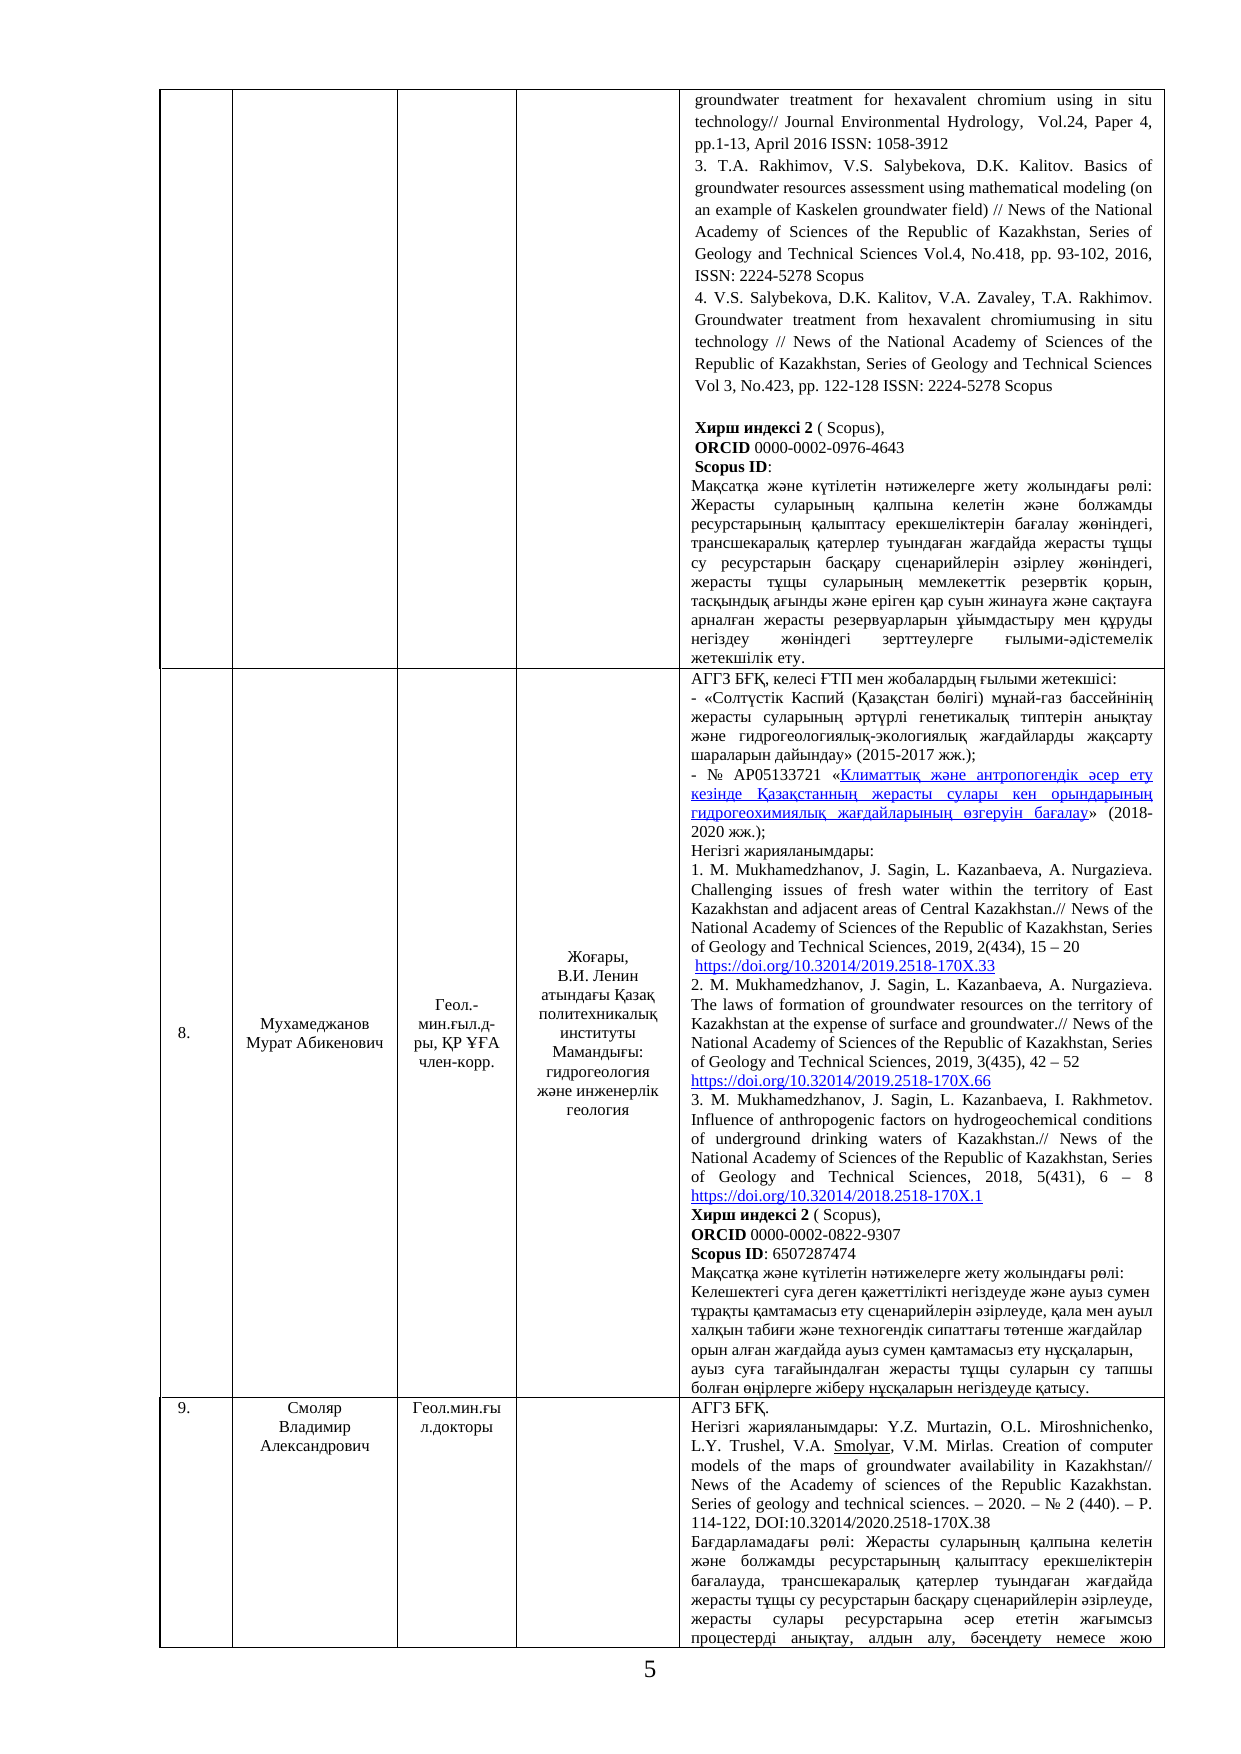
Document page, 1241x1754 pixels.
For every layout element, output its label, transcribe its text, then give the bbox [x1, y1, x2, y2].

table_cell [398, 1398, 516, 1647]
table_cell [233, 1398, 397, 1647]
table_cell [398, 90, 516, 667]
table_cell Жоғары, В.И. Ленин атындағы Қазақ политехникалық институты Мамандығы: гидрогеология және инженерлік геология [517, 669, 679, 1397]
table_cell [161, 90, 232, 667]
table_cell [161, 1398, 232, 1647]
table_cell АГГЗ БҒҚ, келесі ҒТП мен жобалардың ғылыми жетекшісі: - «Солтүстік Каспий (Қазақстан бөлігі) мұнай-газ бассейнінің жерасты суларының әртүрлі генетикалық типтерін анықтау және гидрогеологиялық-экологиялық жағдайларды жақсарту шараларын дайындау» (2015-2017 жж.); - № AP05133721 «Климаттық және антропогендік әсер ету кезінде Қазақстанның жерасты сулары кен орындарының гидрогеохимиялық жағдайларының өзгеруін бағалау» (2018-2020 жж.); Негізгі жарияланымдары: 1. M. Mukhamedzhanov, J. Sagin, L. Kazanbaeva, A. Nurgazieva. Challenging issues of fresh water within the territory of East Kazakhstan and adjacent areas of Central Kazakhstan.// News of the National Academy of Sciences of the Republic of Kazakhstan, Series of Geology and Technical Sciences, 2019, 2(434), 15 – 20 https://doi.org/10.32014/2019.2518-170X.33 2. M. Mukhamedzhanov, J. Sagin, L. Kazanbaeva, A. Nurgazieva. The laws of formation of groundwater resources on the territory of Kazakhstan at the expense of surface and groundwater.// News of the National Academy of Sciences of the Republic of Kazakhstan, Series of Geology and Technical Sciences, 2019, 3(435), 42 – 52 https://doi.org/10.32014/2019.2518-170X.66 3. M. Mukhamedzhanov, J. Sagin, L. Kazanbaeva, I. Rakhmetov. Influence of anthropogenic factors on hydrogeochemical conditions of underground drinking waters of Kazakhstan.// News of the National Academy of Sciences of the Republic of Kazakhstan, Series of Geology and Technical Sciences, 2018, 5(431), 6 – 8 https://doi.org/10.32014/2018.2518-170X.1 Хирш индексі 2 ( Scopus), ORCID 0000-0002-0822-9307 Scopus ID: 6507287474 Мақсатқа және күтілетін нәтижелерге жету жолындағы рөлі: Келешектегі суға деген қажеттілікті негіздеуде және ауыз сумен тұрақты қамтамасыз ету сценарийлерін әзірлеуде, қала мен ауыл халқын табиғи және техногендік сипаттағы төтенше жағдайлар орын алған жағдайда ауыз сумен қамтамасыз ету нұсқаларын, ауыз суға тағайындалған жерасты тұщы суларын су тапшы болған өңірлерге жіберу нұсқаларын негіздеуде қатысу. [680, 669, 1164, 1397]
table_cell [161, 669, 232, 1397]
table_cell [517, 90, 679, 667]
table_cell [680, 90, 1164, 667]
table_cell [233, 90, 397, 667]
table_cell Геол.-мин.ғыл.д-ры, ҚР ҰҒА член-корр. [398, 669, 516, 1397]
table_cell [517, 1398, 679, 1647]
table_cell Мухамеджанов Мурат Абикенович [233, 669, 397, 1397]
